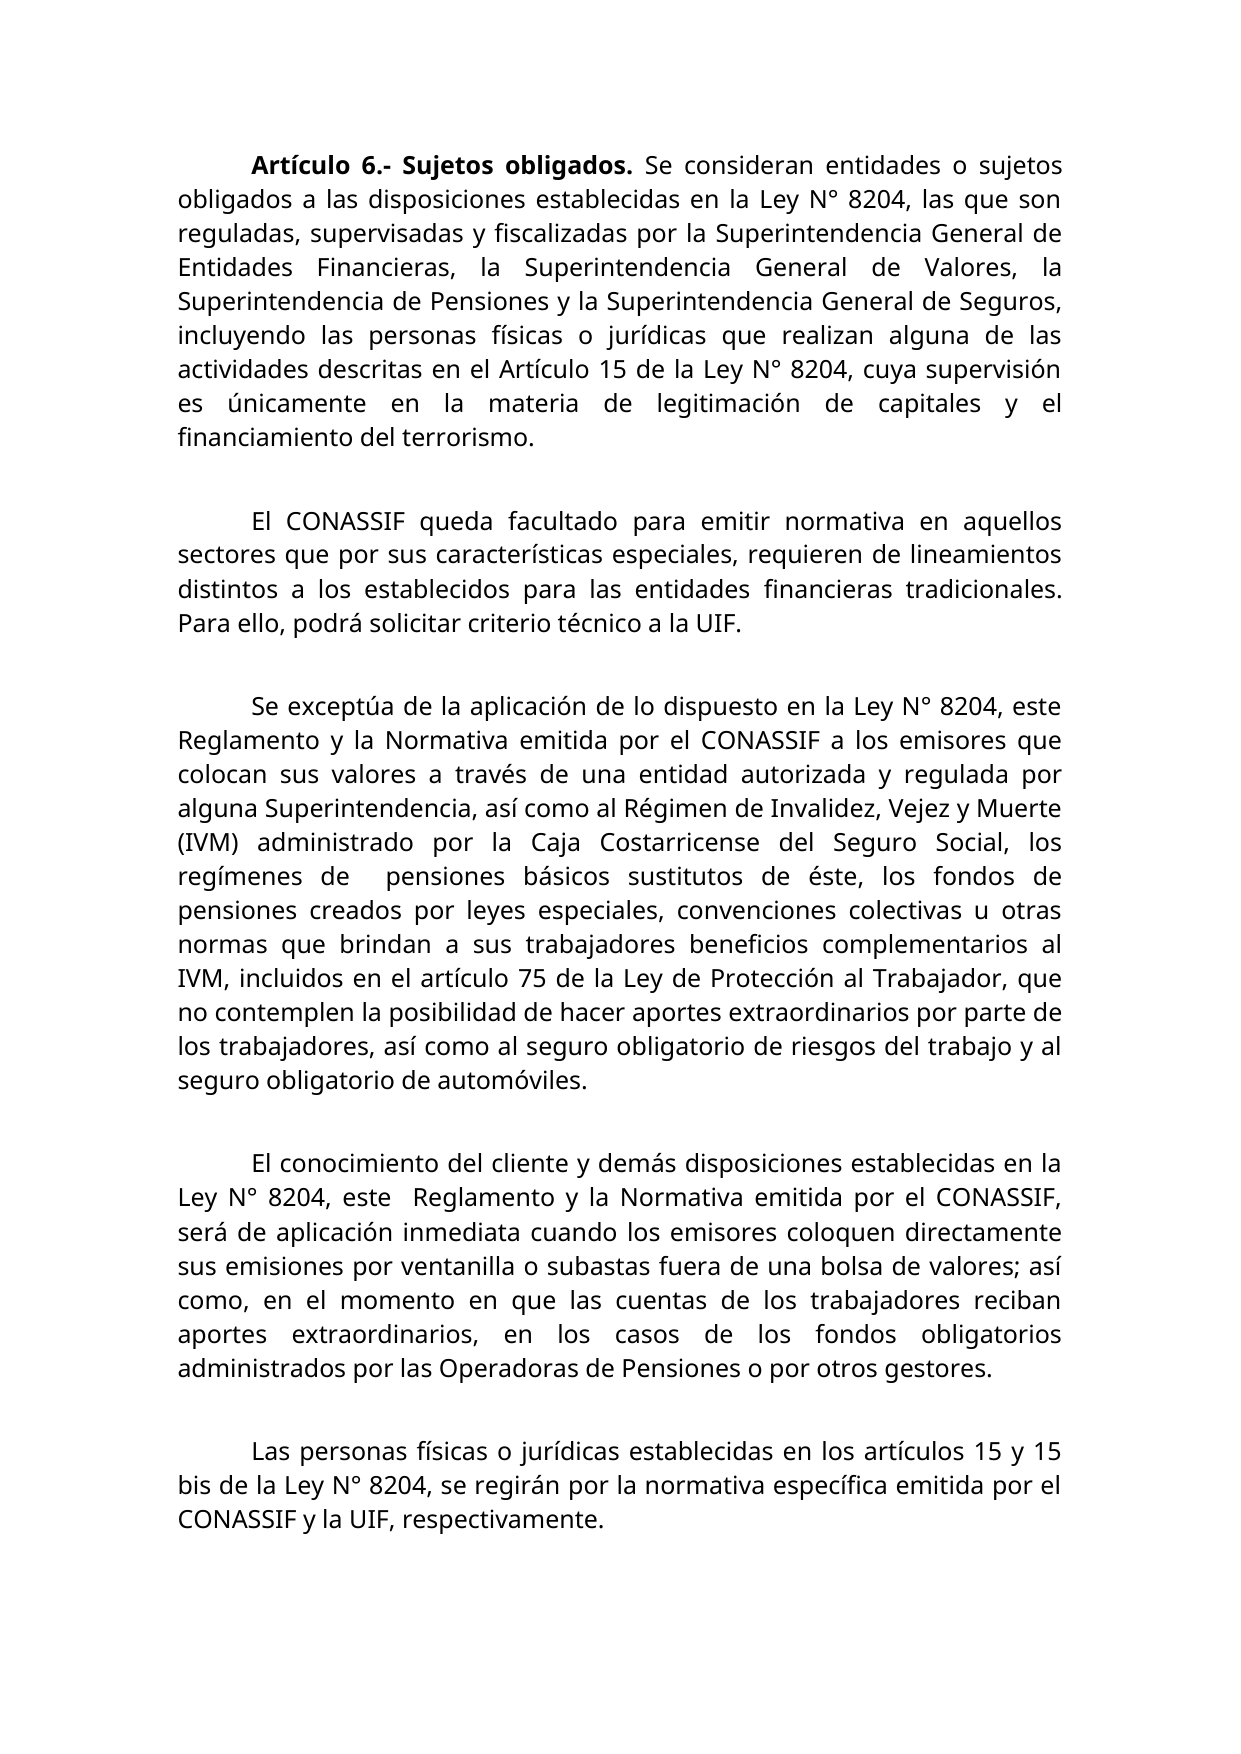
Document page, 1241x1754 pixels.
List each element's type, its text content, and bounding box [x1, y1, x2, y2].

text Artículo 6.- Sujetos obligados. Se consideran entidades o sujetos obligados a las disposiciones establecidas en la Ley N° 8204, las que son reguladas, supervisadas y fiscalizadas por la Superintendencia General de Entidades Financieras, la Superintendencia General de Valores, la Superintendencia de Pensiones y la Superintendencia General de Seguros, incluyendo las personas físicas o jurídicas que realizan alguna de las actividades descritas en el Artículo 15 de la Ley N° 8204, cuya supervisión es únicamente en la materia de legitimación de capitales y el financiamiento del terrorismo. [177, 148, 1063, 454]
text Se exceptúa de la aplicación de lo dispuesto en la Ley N° 8204, este Reglamento y la Normativa emitida por el CONASSIF a los emisores que colocan sus valores a través de una entidad autorizada y regulada por alguna Superintendencia, así como al Régimen de Invalidez, Vejez y Muerte (IVM) administrado por la Caja Costarricense del Seguro Social, los regímenes de pensiones básicos sustitutos de éste, los fondos de pensiones creados por leyes especiales, convenciones colectivas u otras normas que brindan a sus trabajadores beneficios complementarios al IVM, incluidos en el artículo 75 de la Ley de Protección al Trabajador, que no contemplen la posibilidad de hacer aportes extraordinarios por parte de los trabajadores, así como al seguro obligatorio de riesgos del trabajo y al seguro obligatorio de automóviles. [177, 688, 1063, 1097]
text El CONASSIF queda facultado para emitir normativa en aquellos sectores que por sus características especiales, requieren de lineamientos distintos a los establecidos para las entidades financieras tradicionales. Para ello, podrá solicitar criterio técnico a la UIF. [177, 503, 1063, 639]
text El conocimiento del cliente y demás disposiciones establecidas en la Ley N° 8204, este Reglamento y la Normativa emitida por el CONASSIF, será de aplicación inmediata cuando los emisores coloquen directamente sus emisiones por ventanilla o subastas fuera de una bolsa de valores; así como, en el momento en que las cuentas de los trabajadores reciban aportes extraordinarios, en los casos de los fondos obligatorios administrados por las Operadoras de Pensiones o por otros gestores. [177, 1146, 1063, 1384]
text Las personas físicas o jurídicas establecidas en los artículos 15 y 15 bis de la Ley N° 8204, se regirán por la normativa específica emitida por el CONASSIF y la UIF, respectivamente. [177, 1433, 1063, 1536]
